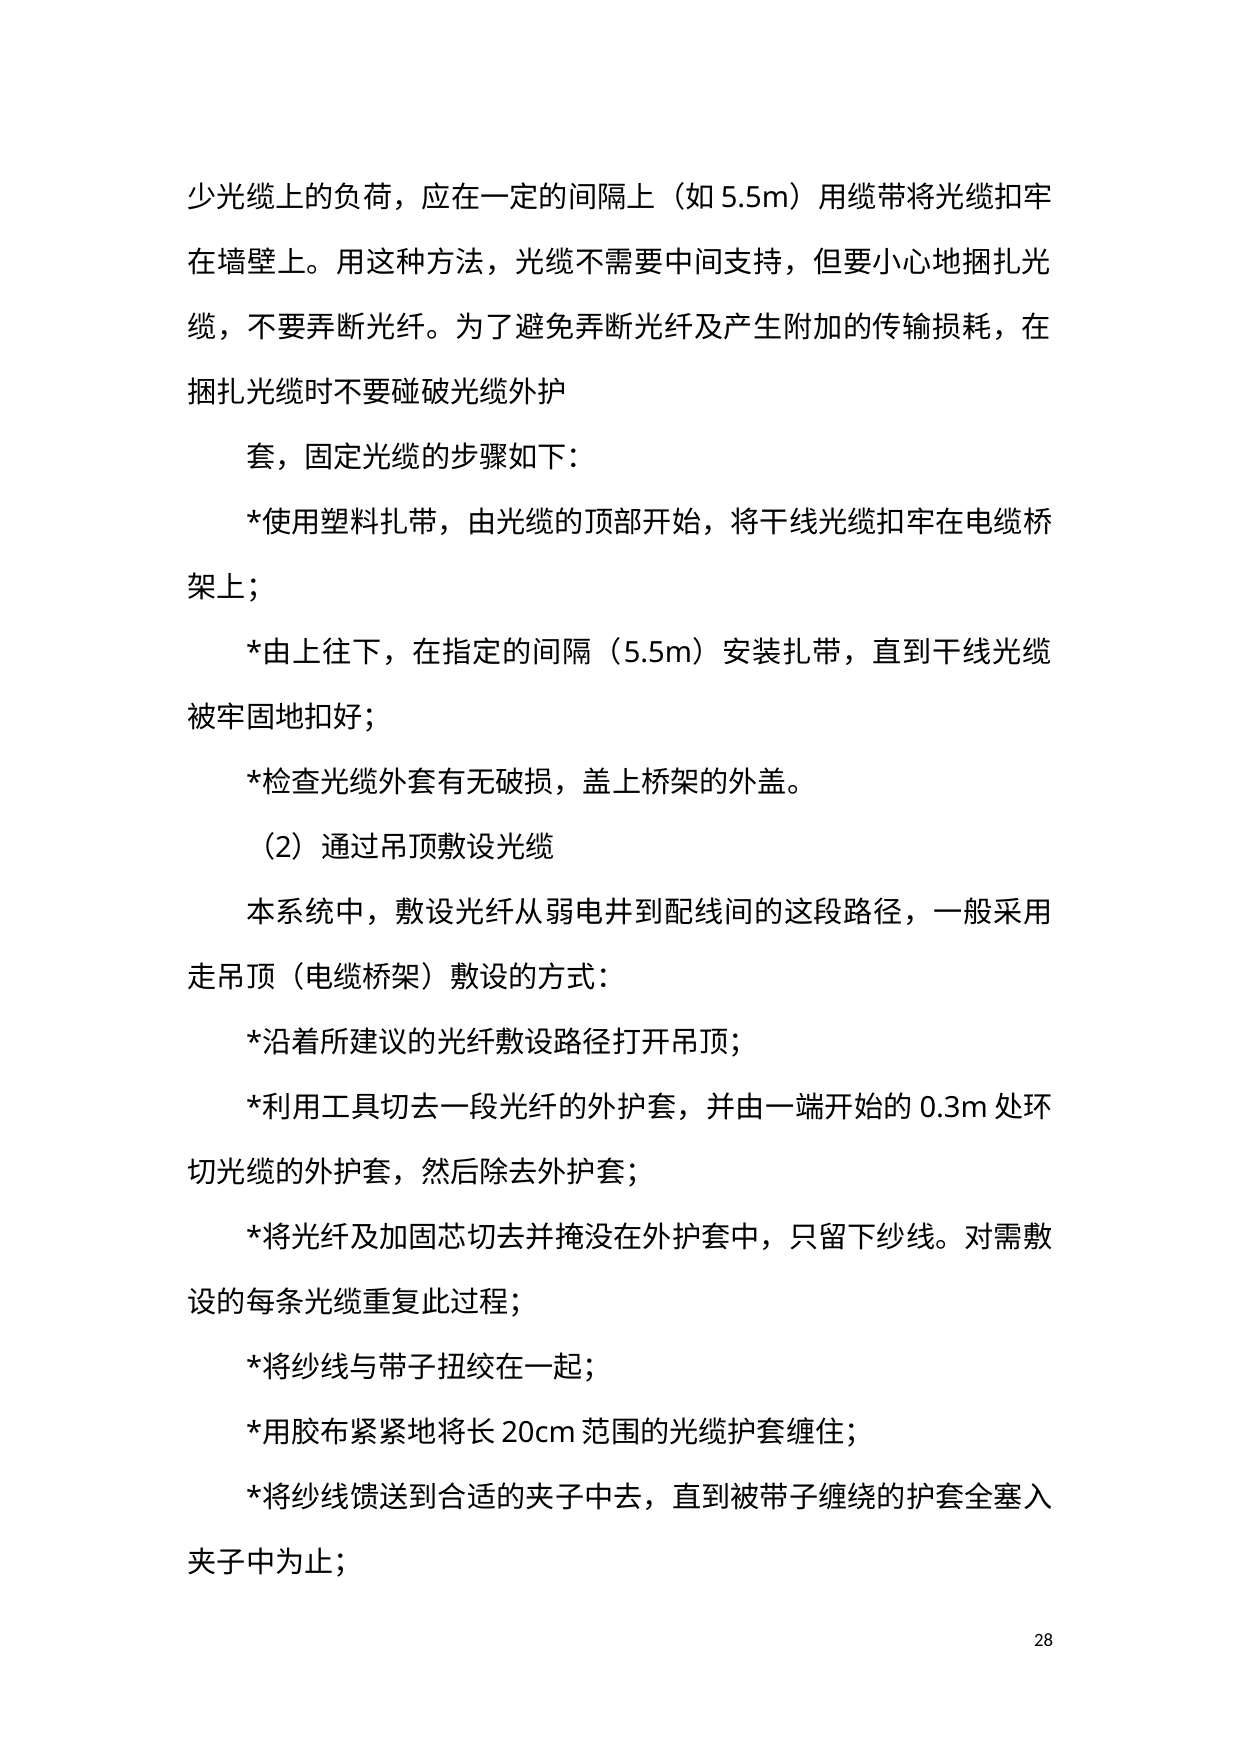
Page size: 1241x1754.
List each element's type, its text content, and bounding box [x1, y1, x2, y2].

text *将纱线与带子扭绞在一起； [187, 1332, 1053, 1397]
text *将光纤及加固芯切去并掩没在外护套中，只留下纱线。对需敷设的每条光缆重复此过程； [187, 1202, 1053, 1332]
text *将纱线馈送到合适的夹子中去，直到被带子缠绕的护套全塞入夹子中为止； [187, 1462, 1053, 1592]
text 套，固定光缆的步骤如下： [187, 422, 1053, 487]
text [187, 162, 1053, 422]
text *用胶布紧紧地将长20cm范围的光缆护套缠住； [187, 1397, 1053, 1462]
text *沿着所建议的光纤敷设路径打开吊顶； [187, 1007, 1053, 1072]
text *检查光缆外套有无破损，盖上桥架的外盖。 [187, 747, 1053, 812]
text 本系统中，敷设光纤从弱电井到配线间的这段路径，一般采用走吊顶（电缆桥架）敷设的方式： [187, 877, 1053, 1007]
text *使用塑料扎带，由光缆的顶部开始，将干线光缆扣牢在电缆桥架上； [187, 487, 1053, 617]
text *由上往下，在指定的间隔（5.5m）安装扎带，直到干线光缆被牢固地扣好； [187, 617, 1053, 747]
text *利用工具切去一段光纤的外护套，并由一端开始的0.3m处环切光缆的外护套，然后除去外护套； [187, 1072, 1053, 1202]
text （2）通过吊顶敷设光缆 [187, 812, 1053, 877]
